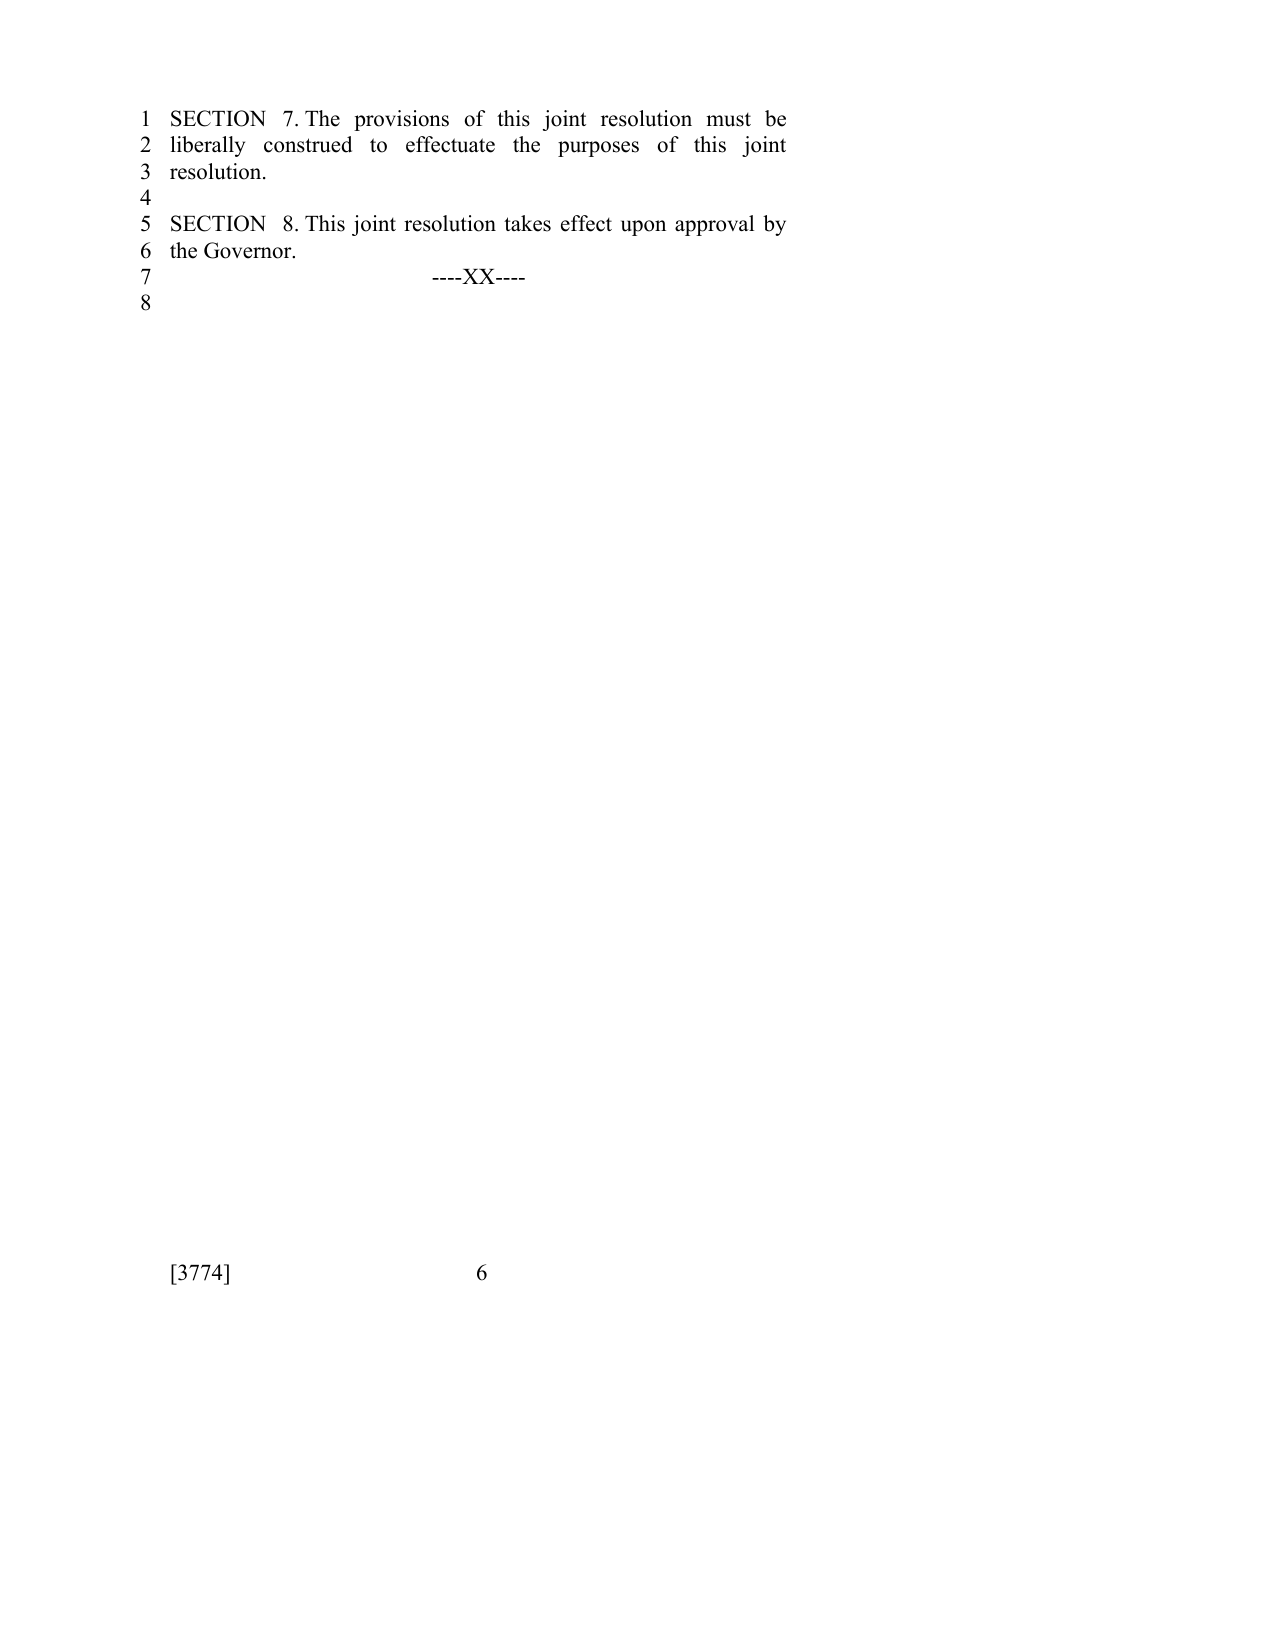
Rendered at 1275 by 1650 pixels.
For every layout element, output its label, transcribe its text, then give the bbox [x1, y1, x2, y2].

text SECTION 8. This joint resolution takes effect upon approval by the Governor. [169, 210, 787, 263]
text ----XX---- [169, 263, 787, 289]
text SECTION 7. The provisions of this joint resolution must be liberally construed to effectuate the purposes of this joint resolution. [169, 105, 787, 184]
